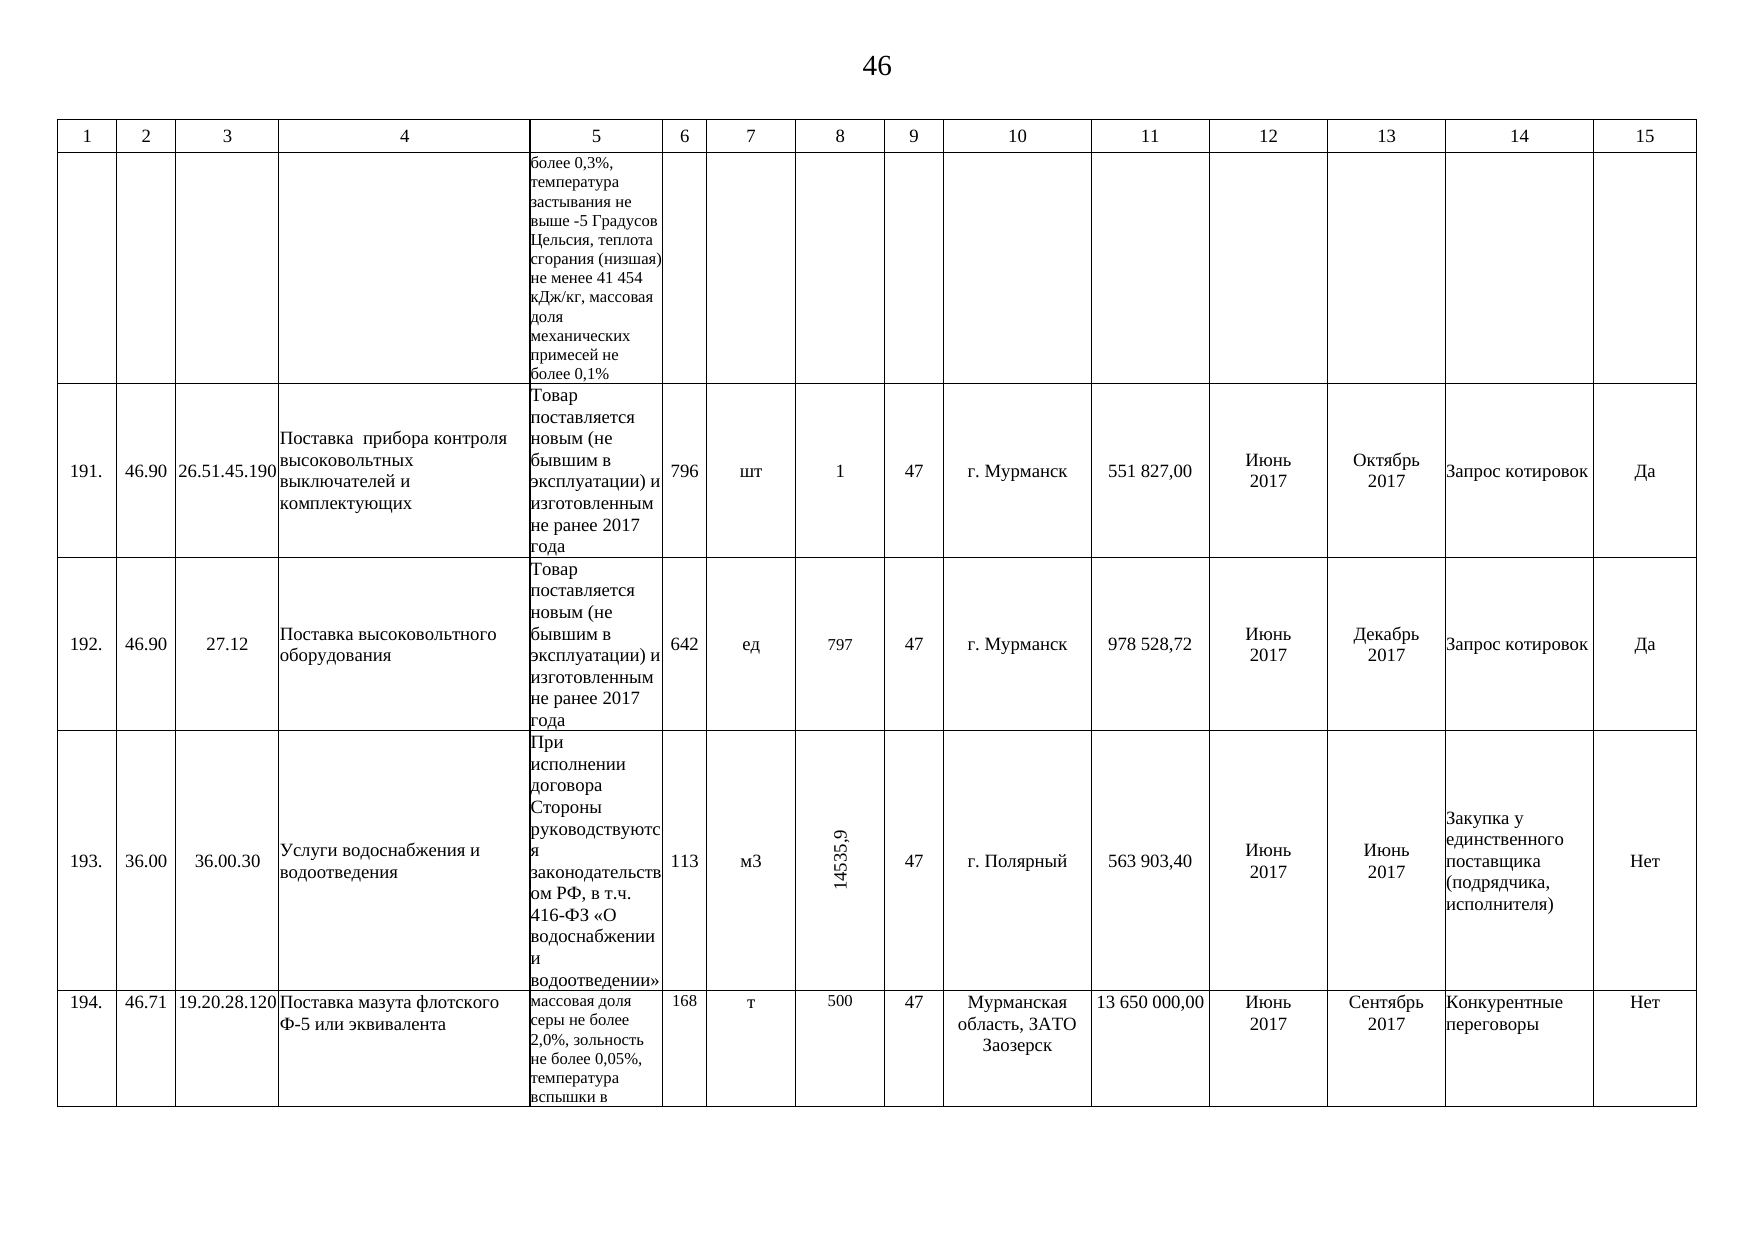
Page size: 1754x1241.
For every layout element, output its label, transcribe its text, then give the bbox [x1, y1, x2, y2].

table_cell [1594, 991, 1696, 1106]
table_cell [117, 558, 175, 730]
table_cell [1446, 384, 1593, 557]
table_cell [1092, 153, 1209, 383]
table_header 11 [1092, 120, 1209, 152]
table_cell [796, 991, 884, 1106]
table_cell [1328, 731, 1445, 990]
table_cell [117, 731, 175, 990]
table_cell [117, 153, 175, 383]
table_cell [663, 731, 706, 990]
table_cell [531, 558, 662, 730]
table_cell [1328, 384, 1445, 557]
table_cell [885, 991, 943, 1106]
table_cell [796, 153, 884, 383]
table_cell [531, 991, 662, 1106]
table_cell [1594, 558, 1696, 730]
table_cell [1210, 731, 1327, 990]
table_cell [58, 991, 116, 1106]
table_header 6 [663, 120, 706, 152]
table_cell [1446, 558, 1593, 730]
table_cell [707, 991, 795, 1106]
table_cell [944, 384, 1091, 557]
table_header 7 [707, 120, 795, 152]
table_header 13 [1328, 120, 1445, 152]
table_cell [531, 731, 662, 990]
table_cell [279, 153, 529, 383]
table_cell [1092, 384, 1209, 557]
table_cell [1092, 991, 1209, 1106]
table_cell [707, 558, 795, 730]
table_header 4 [279, 120, 529, 152]
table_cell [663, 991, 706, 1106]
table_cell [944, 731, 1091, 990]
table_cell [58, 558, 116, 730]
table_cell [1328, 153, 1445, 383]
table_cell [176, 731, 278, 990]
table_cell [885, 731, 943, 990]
table_header 8 [796, 120, 884, 152]
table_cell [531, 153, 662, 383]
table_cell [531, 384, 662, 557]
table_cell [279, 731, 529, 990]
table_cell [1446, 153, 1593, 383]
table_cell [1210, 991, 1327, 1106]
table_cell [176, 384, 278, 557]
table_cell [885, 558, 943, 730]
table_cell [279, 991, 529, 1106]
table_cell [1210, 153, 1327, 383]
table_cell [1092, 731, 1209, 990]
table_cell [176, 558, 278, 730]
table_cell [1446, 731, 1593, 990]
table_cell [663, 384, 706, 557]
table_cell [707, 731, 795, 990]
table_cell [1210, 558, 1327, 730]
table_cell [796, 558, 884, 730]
table_header 14 [1446, 120, 1593, 152]
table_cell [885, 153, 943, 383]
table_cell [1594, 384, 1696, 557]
table_header 2 [117, 120, 175, 152]
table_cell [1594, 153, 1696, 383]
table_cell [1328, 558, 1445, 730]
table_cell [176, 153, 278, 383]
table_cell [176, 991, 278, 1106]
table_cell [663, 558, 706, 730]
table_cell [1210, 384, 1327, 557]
table_header 9 [885, 120, 943, 152]
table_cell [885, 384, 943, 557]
table_header 15 [1594, 120, 1696, 152]
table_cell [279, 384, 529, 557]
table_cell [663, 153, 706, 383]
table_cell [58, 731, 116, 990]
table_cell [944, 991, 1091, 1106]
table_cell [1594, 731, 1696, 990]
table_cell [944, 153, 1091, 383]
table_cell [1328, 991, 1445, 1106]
table_header 10 [944, 120, 1091, 152]
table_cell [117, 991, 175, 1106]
table_header 12 [1210, 120, 1327, 152]
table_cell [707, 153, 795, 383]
table_header 3 [176, 120, 278, 152]
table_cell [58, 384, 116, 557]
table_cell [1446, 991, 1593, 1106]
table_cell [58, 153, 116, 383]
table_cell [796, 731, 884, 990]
table_header 1 [58, 120, 116, 152]
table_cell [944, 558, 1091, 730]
table_header 5 [531, 120, 662, 152]
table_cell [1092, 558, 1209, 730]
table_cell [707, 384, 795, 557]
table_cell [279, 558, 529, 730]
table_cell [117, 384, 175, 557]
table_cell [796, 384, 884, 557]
